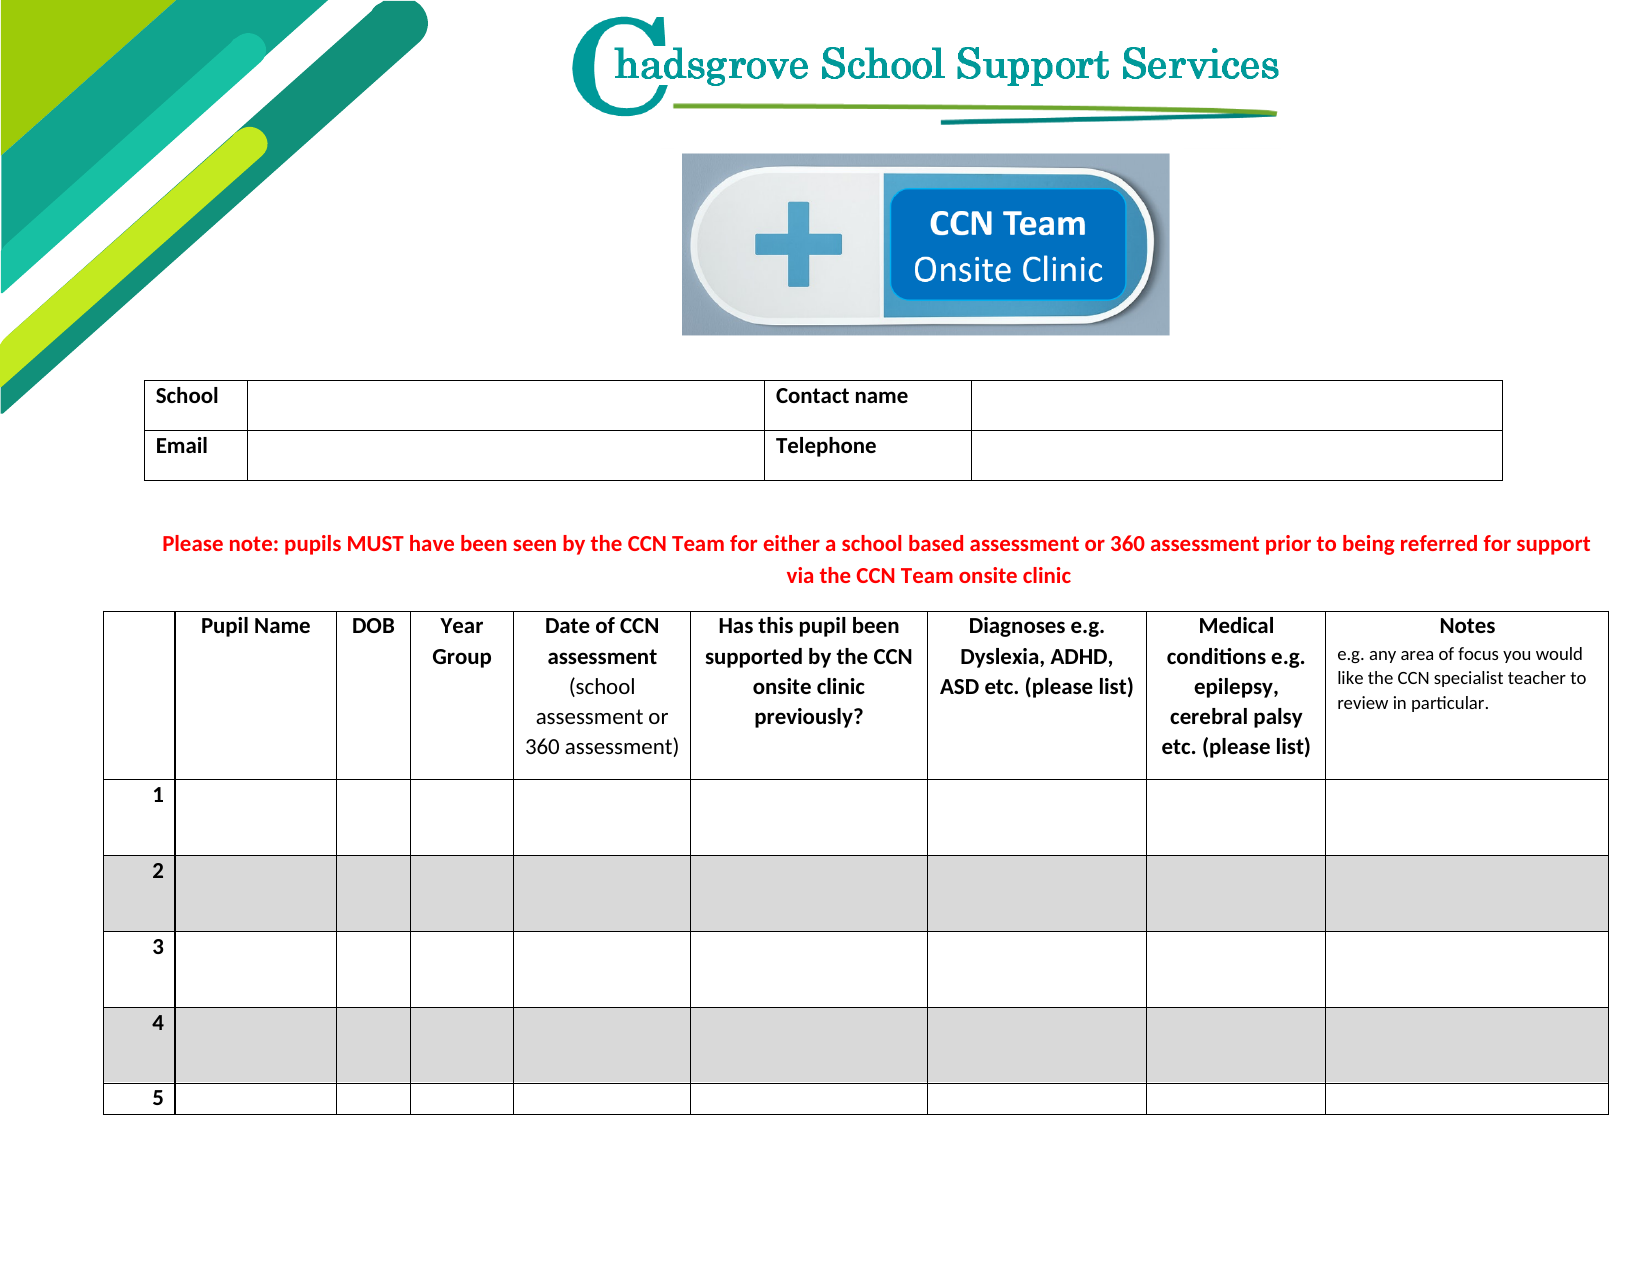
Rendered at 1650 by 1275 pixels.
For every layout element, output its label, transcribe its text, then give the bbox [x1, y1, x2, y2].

picture [553, 2, 1319, 347]
table_cell [514, 780, 690, 855]
table_cell 5 [104, 1084, 174, 1114]
table_cell [176, 1084, 336, 1114]
table_cell [337, 1084, 410, 1114]
text Please note: pupils MUST have been seen by the CCN Team for either a school based assessment or 360 assessment prior to being referred for support via the CCN Team onsite clinic [159, 529, 1595, 590]
table_header Pupil Name [176, 612, 336, 779]
table_cell [514, 1008, 690, 1082]
table_cell [176, 780, 336, 855]
table_cell [411, 856, 513, 931]
table_cell [928, 1008, 1146, 1082]
table_cell [928, 856, 1146, 931]
table_cell [1326, 856, 1608, 931]
table_cell [691, 932, 927, 1007]
table_header Year Group [411, 612, 513, 779]
table_cell Telephone [765, 431, 971, 479]
table_header [972, 381, 1502, 430]
table_header [104, 612, 174, 779]
table_cell [411, 1008, 513, 1082]
table_cell [176, 1008, 336, 1082]
table_cell [928, 932, 1146, 1007]
table_cell [411, 1084, 513, 1114]
table_cell [1147, 1008, 1325, 1082]
table_header [248, 381, 764, 430]
table_cell [337, 1008, 410, 1082]
table_header Diagnoses e.g. Dyslexia, ADHD, ASD etc. (please list) [928, 612, 1146, 779]
table_header Notes e.g. any area of focus you would like the CCN specialist teacher to review in particular. [1326, 612, 1608, 779]
table_cell 4 [104, 1008, 174, 1082]
table_cell [1147, 932, 1325, 1007]
table_cell [1326, 1008, 1608, 1082]
table_cell [1326, 932, 1608, 1007]
table_cell [691, 1084, 927, 1114]
table_cell [514, 856, 690, 931]
table_cell [691, 780, 927, 855]
table_cell [1326, 1084, 1608, 1114]
table_cell [176, 856, 336, 931]
table_cell [928, 1084, 1146, 1114]
table_header DOB [337, 612, 410, 779]
table_cell 2 [104, 856, 174, 931]
table_cell [1147, 780, 1325, 855]
table_header School [145, 381, 247, 430]
table_cell Email [145, 431, 247, 479]
table_cell [1326, 780, 1608, 855]
table_cell [691, 1008, 927, 1082]
table_header Contact name [765, 381, 971, 430]
table_cell [248, 431, 764, 479]
table_cell [972, 431, 1502, 479]
table_cell 3 [104, 932, 174, 1007]
table_cell [514, 1084, 690, 1114]
table_cell [337, 856, 410, 931]
table_header Medical conditions e.g. epilepsy, cerebral palsy etc. (please list) [1147, 612, 1325, 779]
table_cell [411, 780, 513, 855]
table_cell [337, 780, 410, 855]
table_cell 1 [104, 780, 174, 855]
table_cell [1147, 856, 1325, 931]
table_cell [411, 932, 513, 1007]
table_header Date of CCN assessment (school assessment or 360 assessment) [514, 612, 690, 779]
table_cell [337, 932, 410, 1007]
table_cell [928, 780, 1146, 855]
table_cell [176, 932, 336, 1007]
table_cell [1147, 1084, 1325, 1114]
table_header Has this pupil been supported by the CCN onsite clinic previously? [691, 612, 927, 779]
table_cell [691, 856, 927, 931]
table_cell [514, 932, 690, 1007]
